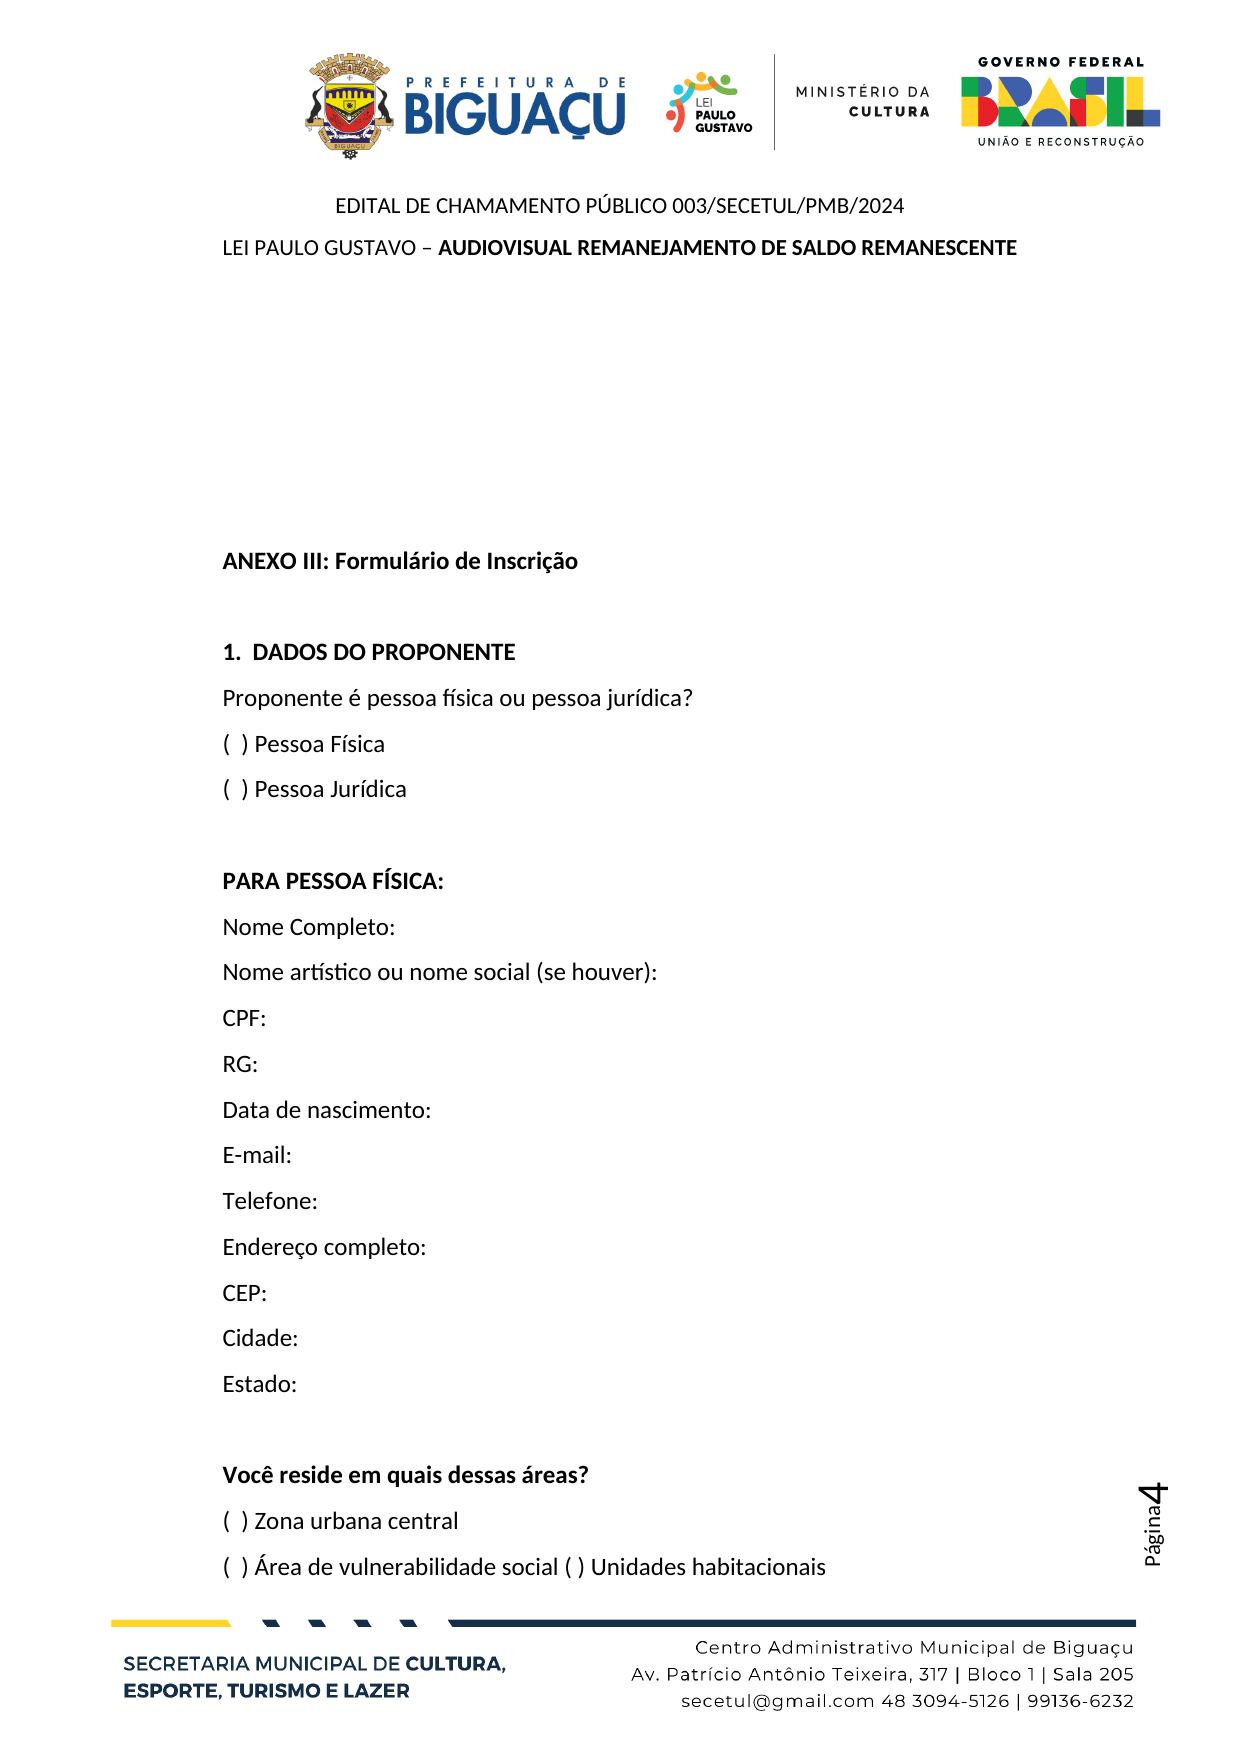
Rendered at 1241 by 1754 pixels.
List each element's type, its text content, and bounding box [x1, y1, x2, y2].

text PARA PESSOA FÍSICA: [222, 865, 1120, 896]
picture [305, 53, 625, 160]
text RG: [222, 1048, 1120, 1078]
text Nome artístico ou nome social (se houver): [222, 957, 1120, 987]
text ( ) Pessoa Jurídica [222, 774, 1120, 804]
text Proponente é pessoa física ou pessoa jurídica? [222, 682, 1120, 713]
text ( ) Pessoa Física [222, 728, 1120, 758]
text ( ) Zona urbana central [222, 1505, 1120, 1536]
text CPF: [222, 1002, 1120, 1033]
text Data de nascimento: [222, 1094, 1120, 1124]
text Telefone: [222, 1185, 1120, 1216]
text ANEXO III: Formulário de Inscrição [222, 545, 1120, 576]
text CEP: [222, 1277, 1120, 1307]
text Endereço completo: [222, 1231, 1120, 1261]
text Cidade: [222, 1322, 1120, 1353]
text ( ) Área de vulnerabilidade social ( ) Unidades habitacionais [222, 1551, 1120, 1582]
text E-mail: [222, 1139, 1120, 1170]
text Você reside em quais dessas áreas? [222, 1459, 1120, 1490]
text 1. DADOS DO PROPONENTE [222, 636, 1120, 667]
text Nome Completo: [222, 911, 1120, 941]
text Estado: [222, 1368, 1120, 1399]
picture [650, 18, 1176, 186]
picture [85, 1613, 1155, 1723]
